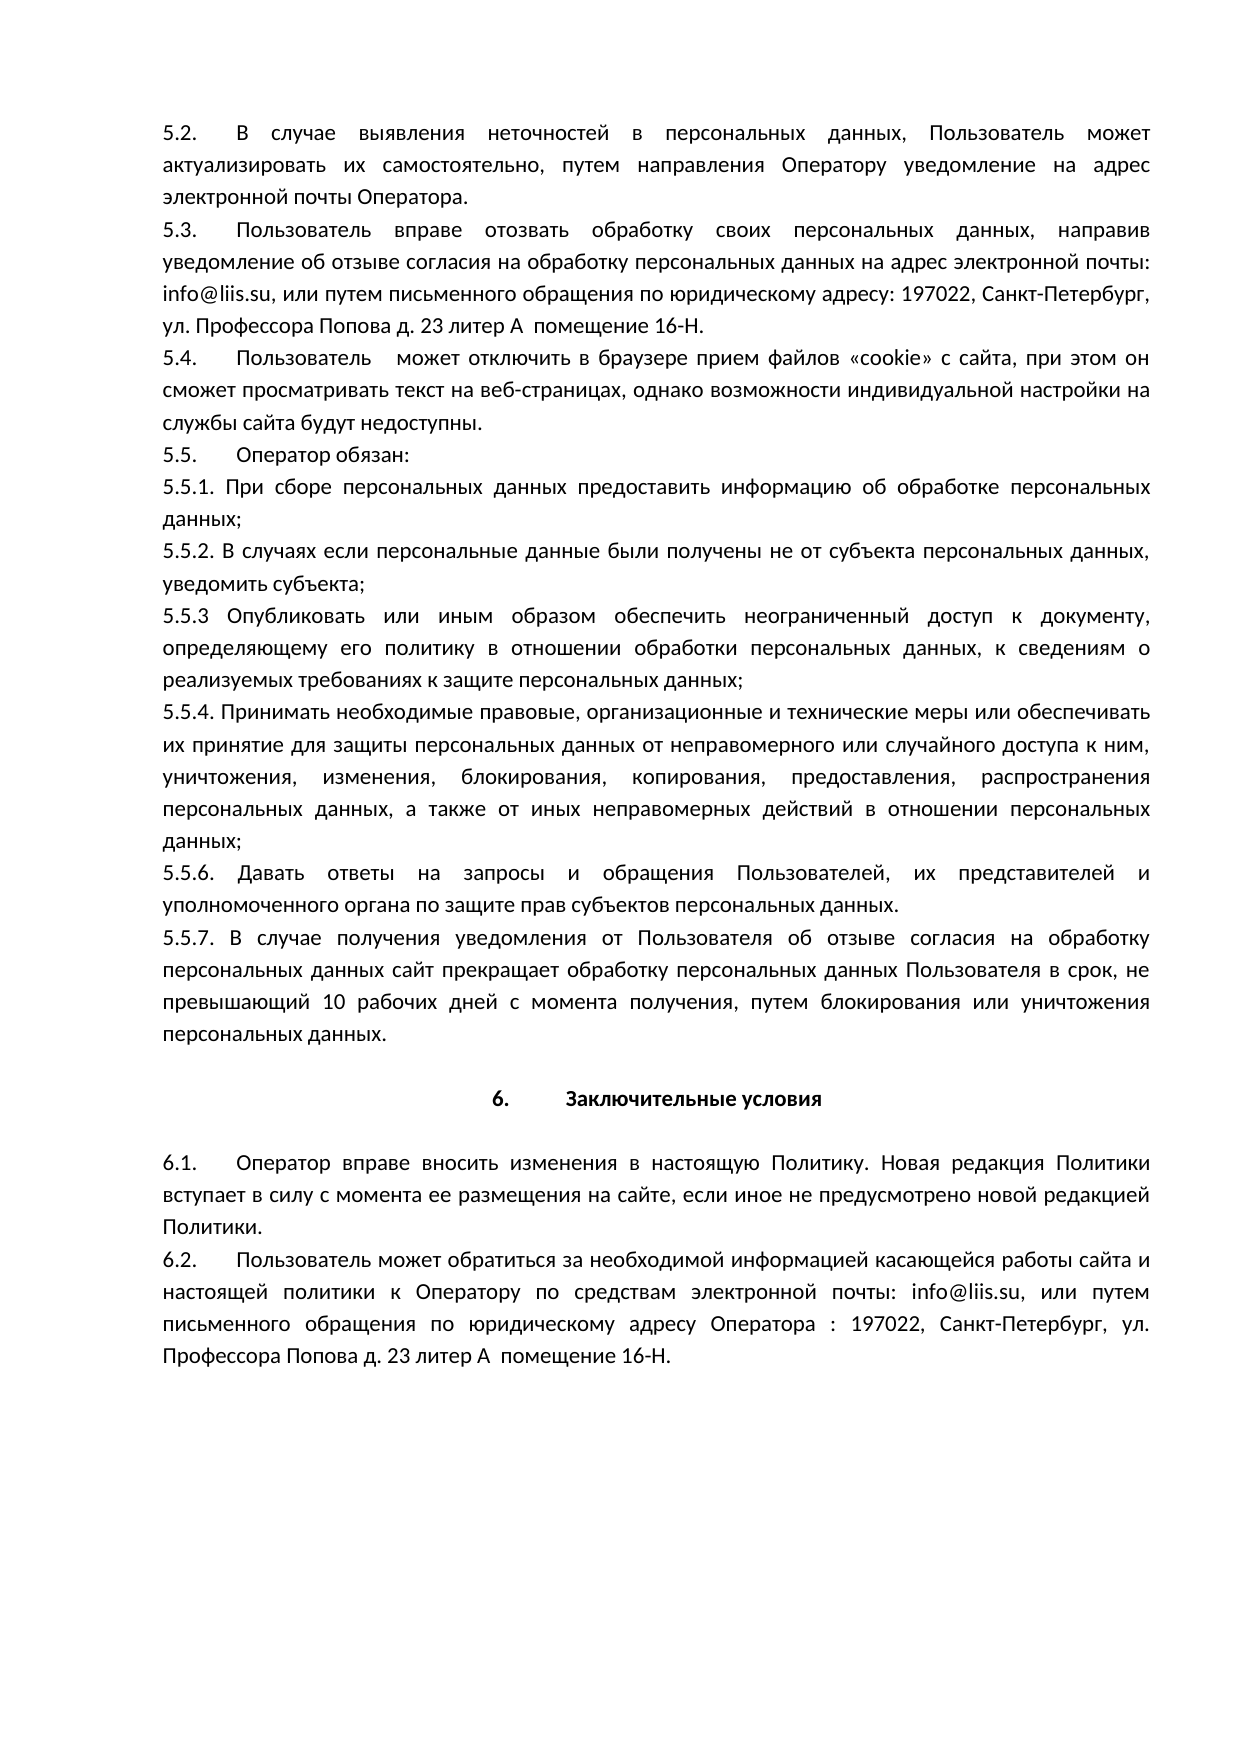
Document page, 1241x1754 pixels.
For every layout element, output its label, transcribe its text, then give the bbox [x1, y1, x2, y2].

list Оператор обязан: [162, 440, 1152, 468]
list 5.5.7. В случае получения уведомления от Пользователя об отзыве согласия на обработку персональных данных сайт прекращает обработку персональных данных Пользователя в срок, не превышающий 10 рабочих дней с момента получения, путем блокирования или уничтожения персональных данных. [162, 923, 1152, 1047]
list 5.5.2. В случаях если персональные данные были получены не от субъекта персональных данных, уведомить субъекта; [162, 537, 1152, 597]
list 5.5.3 Опубликовать или иным образом обеспечить неограниченный доступ к документу, определяющему его политику в отношении обработки персональных данных, к сведениям о реализуемых требованиях к защите персональных данных; [162, 601, 1152, 693]
list В случае выявления неточностей в персональных данных, Пользователь может актуализировать их самостоятельно, путем направления Оператору уведомление на адрес электронной почты Оператора. [162, 118, 1152, 211]
list Заключительные условия [162, 1084, 1152, 1112]
list 5.5.4. Принимать необходимые правовые, организационные и технические меры или обеспечивать их принятие для защиты персональных данных от неправомерного или случайного доступа к ним, уничтожения, изменения, блокирования, копирования, предоставления, распространения персональных данных, а также от иных неправомерных действий в отношении персональных данных; [162, 697, 1152, 854]
list Пользователь вправе отозвать обработку своих персональных данных, направив уведомление об отзыве согласия на обработку персональных данных на адрес электронной почты: info@liis.su, или путем письменного обращения по юридическому адресу: 197022, Санкт-Петербург, ул. Профессора Попова д. 23 литер А помещение 16-Н. [162, 215, 1152, 339]
list Пользователь может отключить в браузере прием файлов «cookie» с сайта, при этом он сможет просматривать текст на веб-страницах, однако возможности индивидуальной настройки на службы сайта будут недоступны. [162, 343, 1152, 436]
list 5.5.6. Давать ответы на запросы и обращения Пользователей, их представителей и уполномоченного органа по защите прав субъектов персональных данных. [162, 858, 1152, 919]
list 5.5.1. При сборе персональных данных предоставить информацию об обработке персональных данных; [162, 472, 1152, 532]
list Оператор вправе вносить изменения в настоящую Политику. Новая редакция Политики вступает в силу с момента ее размещения на сайте, если иное не предусмотрено новой редакцией Политики. [162, 1148, 1152, 1241]
list Пользователь может обратиться за необходимой информацией касающейся работы сайта и настоящей политики к Оператору по средствам электронной почты: info@liis.su, или путем письменного обращения по юридическому адресу Оператора : 197022, Санкт-Петербург, ул. Профессора Попова д. 23 литер А помещение 16-Н. [162, 1245, 1152, 1369]
